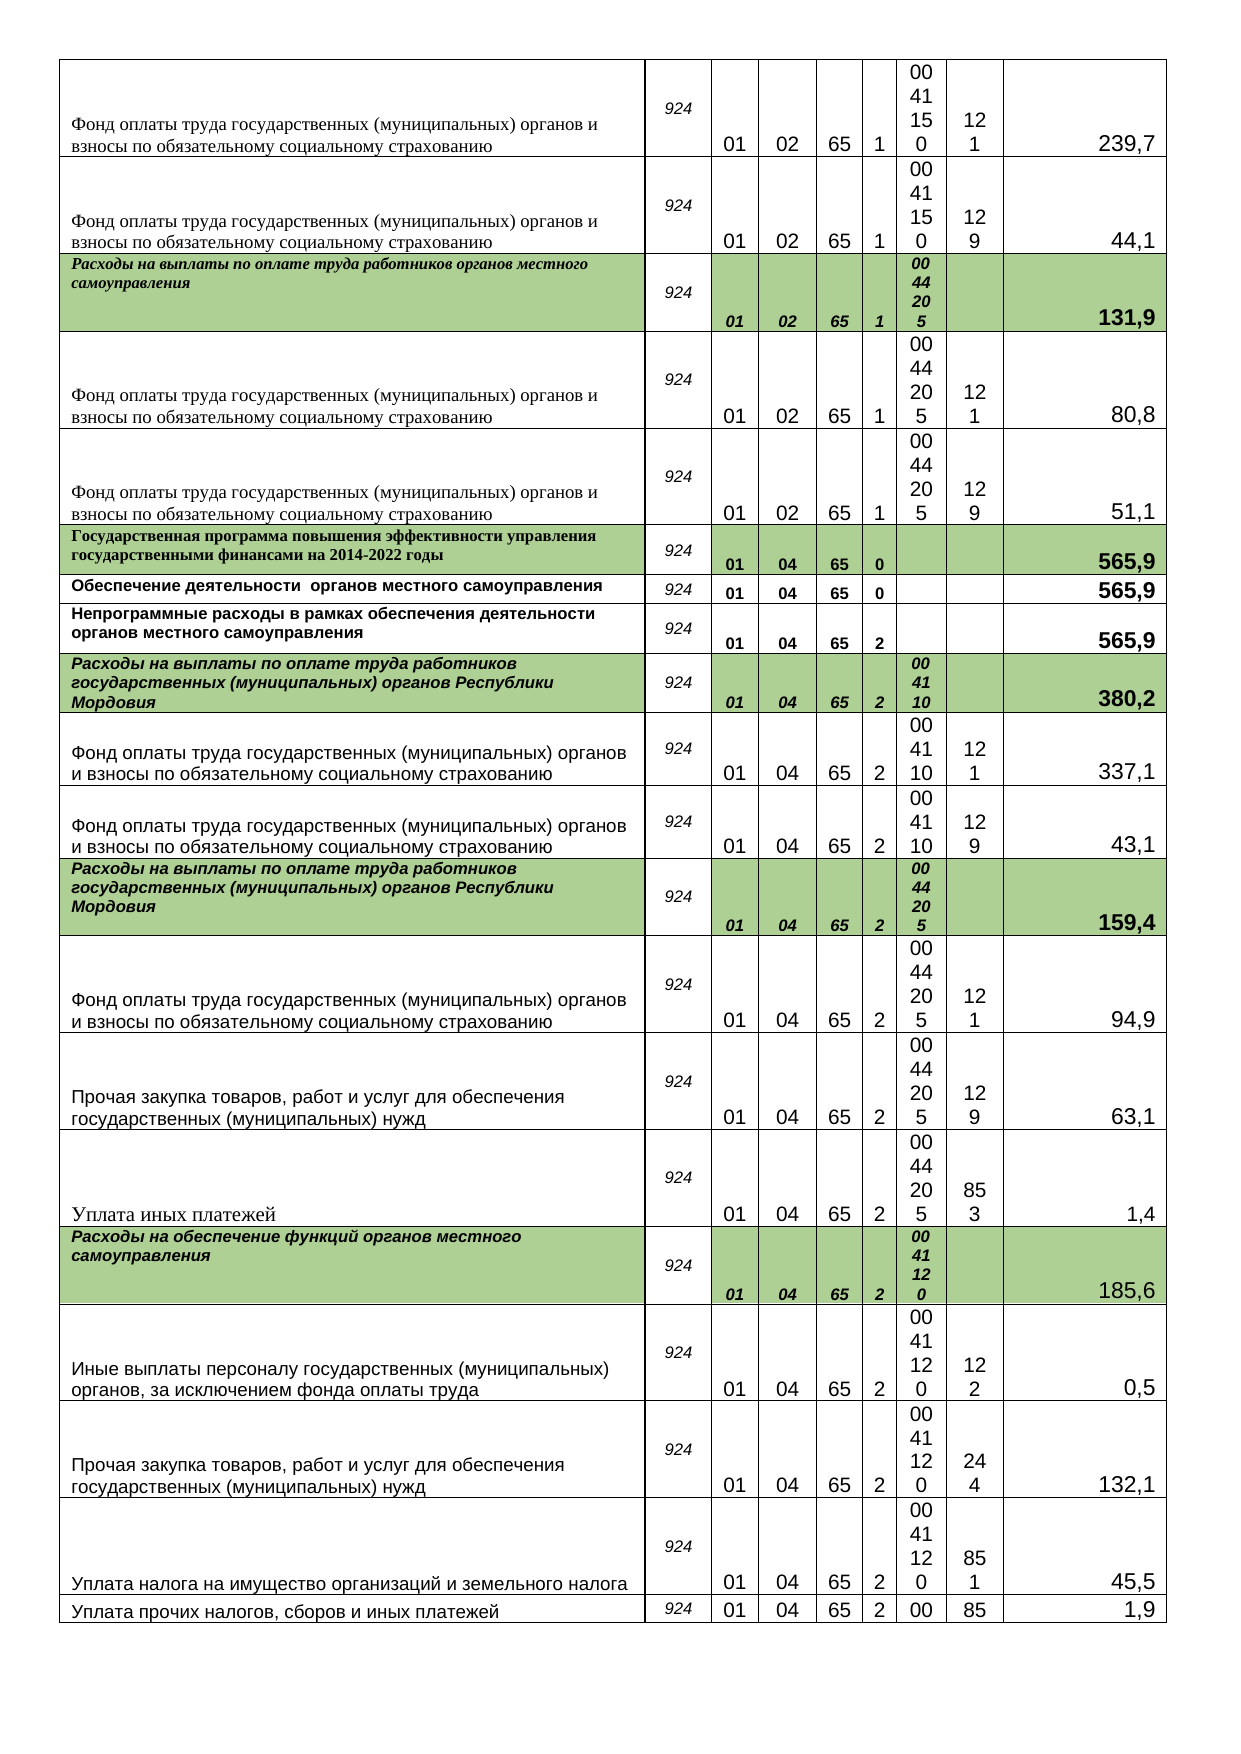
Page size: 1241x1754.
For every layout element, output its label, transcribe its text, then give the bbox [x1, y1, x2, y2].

table_cell 04 [759, 713, 816, 784]
table_cell 131,9 [1004, 254, 1166, 331]
table_cell 121 [947, 713, 1003, 784]
table_cell 121 [947, 936, 1003, 1032]
table_cell 2 [863, 604, 896, 653]
table_cell Фонд оплаты труда государственных (муниципальных) органов и взносы по обязательному социальному страхованию [60, 429, 644, 524]
table_cell [897, 575, 946, 603]
table_cell 1 [863, 60, 896, 156]
table_cell 01 [712, 604, 758, 653]
table_cell 924 [646, 429, 711, 524]
table_cell 65 [817, 575, 862, 603]
table_cell 565,9 [1004, 575, 1166, 603]
table_cell 04 [759, 1130, 816, 1226]
table_cell 2 [863, 1033, 896, 1129]
table_cell 01 [712, 1227, 758, 1303]
table_cell 65 [817, 1595, 862, 1622]
table_cell 2 [863, 1401, 896, 1497]
table_cell 1,9 [1004, 1595, 1166, 1622]
table_cell 924 [646, 575, 711, 603]
table_cell Прочая закупка товаров, работ и услуг для обеспечения государственных (муниципальных) нужд [60, 1401, 644, 1497]
table_cell 924 [646, 332, 711, 427]
table_cell 924 [646, 604, 711, 653]
table_cell 337,1 [1004, 713, 1166, 784]
table_cell 0041120 [897, 1401, 946, 1497]
table_cell 380,2 [1004, 654, 1166, 712]
table_cell 04 [759, 1401, 816, 1497]
table_cell 65 [817, 429, 862, 524]
table_cell 004110 [897, 654, 946, 712]
table_cell 04 [759, 604, 816, 653]
table_cell 924 [646, 60, 711, 156]
table_cell 04 [759, 525, 816, 574]
table_cell 51,1 [1004, 429, 1166, 524]
table_cell [947, 859, 1003, 935]
table_cell Прочая закупка товаров, работ и услуг для обеспечения государственных (муниципальных) нужд [60, 1033, 644, 1129]
table_cell 01 [712, 254, 758, 331]
table_cell 244 [947, 1401, 1003, 1497]
table_cell 80,8 [1004, 332, 1166, 427]
table_cell 2 [863, 654, 896, 712]
table_cell 65 [817, 157, 862, 253]
table_cell 2 [863, 1130, 896, 1226]
table_cell 0044205 [897, 254, 946, 331]
table_cell 02 [759, 60, 816, 156]
table_cell 1,4 [1004, 1130, 1166, 1226]
table_cell 45,5 [1004, 1498, 1166, 1594]
table_cell 01 [712, 1130, 758, 1226]
table_cell 159,4 [1004, 859, 1166, 935]
table_cell 924 [646, 1033, 711, 1129]
table_cell 565,9 [1004, 604, 1166, 653]
table_cell 65 [817, 1305, 862, 1400]
table_cell 924 [646, 254, 711, 331]
table_cell 01 [712, 525, 758, 574]
table_cell Фонд оплаты труда государственных (муниципальных) органов и взносы по обязательному социальному страхованию [60, 332, 644, 427]
table_cell [947, 1227, 1003, 1303]
table_cell 924 [646, 859, 711, 935]
table_cell 121 [947, 60, 1003, 156]
table_cell 0041150 [897, 60, 946, 156]
table_cell 01 [712, 1033, 758, 1129]
table_cell 852 [947, 1595, 1003, 1622]
table_cell Уплата иных платежей [60, 1130, 644, 1226]
table_cell 0041150 [897, 157, 946, 253]
table_cell 1 [863, 429, 896, 524]
table_cell 565,9 [1004, 525, 1166, 574]
table_cell 43,1 [1004, 786, 1166, 857]
table_cell Уплата налога на имущество организаций и земельного налога [60, 1498, 644, 1594]
table_cell 0 [863, 525, 896, 574]
table_cell 132,1 [1004, 1401, 1166, 1497]
table_cell 2 [863, 786, 896, 857]
table_cell 01 [712, 859, 758, 935]
table_cell 924 [646, 1305, 711, 1400]
table_cell 65 [817, 936, 862, 1032]
table_cell 65 [817, 1227, 862, 1303]
table_cell 01 [712, 332, 758, 427]
table_cell 01 [712, 429, 758, 524]
table_cell 04 [759, 859, 816, 935]
table_cell 01 [712, 713, 758, 784]
table_cell Фонд оплаты труда государственных (муниципальных) органов и взносы по обязательному социальному страхованию [60, 60, 644, 156]
table_cell 01 [712, 157, 758, 253]
table_cell 63,1 [1004, 1033, 1166, 1129]
table_cell 129 [947, 1033, 1003, 1129]
table_cell 1 [863, 254, 896, 331]
table_cell 2 [863, 713, 896, 784]
table_cell 122 [947, 1305, 1003, 1400]
table_cell 121 [947, 332, 1003, 427]
table_cell Обеспечение деятельности органов местного самоуправления [60, 575, 644, 603]
table_cell 2 [863, 859, 896, 935]
table_cell 924 [646, 1595, 711, 1622]
table_cell 65 [817, 1498, 862, 1594]
table_cell 0,5 [1004, 1305, 1166, 1400]
table_cell [947, 604, 1003, 653]
table_cell Фонд оплаты труда государственных (муниципальных) органов и взносы по обязательному социальному страхованию [60, 157, 644, 253]
table_cell 01 [712, 786, 758, 857]
table_cell 2 [863, 1595, 896, 1622]
table_cell 0041120 [897, 1305, 946, 1400]
table_cell 0041120 [897, 1498, 946, 1594]
table_cell 0044205 [897, 859, 946, 935]
table_cell 239,7 [1004, 60, 1166, 156]
table_cell 924 [646, 936, 711, 1032]
table_cell 924 [646, 786, 711, 857]
table_cell 2 [863, 1227, 896, 1303]
table_cell 0044205 [897, 1033, 946, 1129]
table_cell [947, 654, 1003, 712]
table_cell 0041120 [897, 1595, 946, 1622]
table_cell 65 [817, 525, 862, 574]
table_cell 129 [947, 429, 1003, 524]
table_cell 65 [817, 1401, 862, 1497]
table_cell 01 [712, 1498, 758, 1594]
table_cell 924 [646, 654, 711, 712]
table_cell 924 [646, 1130, 711, 1226]
table_cell 02 [759, 157, 816, 253]
table_cell 65 [817, 1033, 862, 1129]
table_cell Расходы на выплаты по оплате труда работников государственных (муниципальных) органов Республики Мордовия [60, 654, 644, 712]
table_cell 01 [712, 936, 758, 1032]
table_cell 01 [712, 575, 758, 603]
table_cell 924 [646, 157, 711, 253]
table_cell 65 [817, 604, 862, 653]
table_cell 94,9 [1004, 936, 1166, 1032]
table_cell 2 [863, 1498, 896, 1594]
table_cell 004110 [897, 786, 946, 857]
table_cell 129 [947, 786, 1003, 857]
table_cell [897, 604, 946, 653]
table_cell 01 [712, 1401, 758, 1497]
table_cell 2 [863, 936, 896, 1032]
table_cell 01 [712, 654, 758, 712]
table_cell 0044205 [897, 332, 946, 427]
table_cell Расходы на обеспечение функций органов местного самоуправления [60, 1227, 644, 1303]
table_cell 01 [712, 1595, 758, 1622]
table_cell 04 [759, 1498, 816, 1594]
table_cell 851 [947, 1498, 1003, 1594]
table_cell 04 [759, 1595, 816, 1622]
table_cell 0044205 [897, 1130, 946, 1226]
table_cell Государственная программа повышения эффективности управления государственными финансами на 2014-2022 годы [60, 525, 644, 574]
table_cell 04 [759, 936, 816, 1032]
table_cell Расходы на выплаты по оплате труда работников государственных (муниципальных) органов Республики Мордовия [60, 859, 644, 935]
table_cell 65 [817, 332, 862, 427]
table_cell 0041120 [897, 1227, 946, 1303]
table_cell 04 [759, 1033, 816, 1129]
table_cell 65 [817, 254, 862, 331]
table_cell 65 [817, 786, 862, 857]
table_cell 924 [646, 713, 711, 784]
table_cell Фонд оплаты труда государственных (муниципальных) органов и взносы по обязательному социальному страхованию [60, 936, 644, 1032]
table_cell [897, 525, 946, 574]
table_cell [947, 575, 1003, 603]
table_cell 04 [759, 1227, 816, 1303]
table_cell Фонд оплаты труда государственных (муниципальных) органов и взносы по обязательному социальному страхованию [60, 786, 644, 857]
table_cell 04 [759, 575, 816, 603]
table_cell Фонд оплаты труда государственных (муниципальных) органов и взносы по обязательному социальному страхованию [60, 713, 644, 784]
table_cell Расходы на выплаты по оплате труда работников органов местного самоуправления [60, 254, 644, 331]
table_cell 004110 [897, 713, 946, 784]
table_cell 924 [646, 1227, 711, 1303]
table_cell 65 [817, 654, 862, 712]
table_cell 853 [947, 1130, 1003, 1226]
table_cell 04 [759, 1305, 816, 1400]
table_cell 0 [863, 575, 896, 603]
table_cell 65 [817, 1130, 862, 1226]
table_cell 65 [817, 60, 862, 156]
table_cell 924 [646, 1401, 711, 1497]
table_cell 01 [712, 60, 758, 156]
table_cell 65 [817, 859, 862, 935]
table_cell 02 [759, 254, 816, 331]
table_cell 04 [759, 654, 816, 712]
table_cell 1 [863, 157, 896, 253]
table_cell 1 [863, 332, 896, 427]
table_cell 2 [863, 1305, 896, 1400]
table_cell 65 [817, 713, 862, 784]
table_cell 04 [759, 786, 816, 857]
table_cell [947, 525, 1003, 574]
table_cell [60, 1595, 644, 1622]
table_cell 02 [759, 332, 816, 427]
table_cell 44,1 [1004, 157, 1166, 253]
table_cell 0044205 [897, 429, 946, 524]
table_cell 01 [712, 1305, 758, 1400]
table_cell 924 [646, 525, 711, 574]
table_cell 924 [646, 1498, 711, 1594]
table_cell 02 [759, 429, 816, 524]
table_cell Непрограммные расходы в рамках обеспечения деятельности органов местного самоуправления [60, 604, 644, 653]
table_cell 0044205 [897, 936, 946, 1032]
table_cell 185,6 [1004, 1227, 1166, 1303]
table_cell [947, 254, 1003, 331]
table_cell 129 [947, 157, 1003, 253]
table_cell Иные выплаты персоналу государственных (муниципальных) органов, за исключением фонда оплаты труда [60, 1305, 644, 1400]
